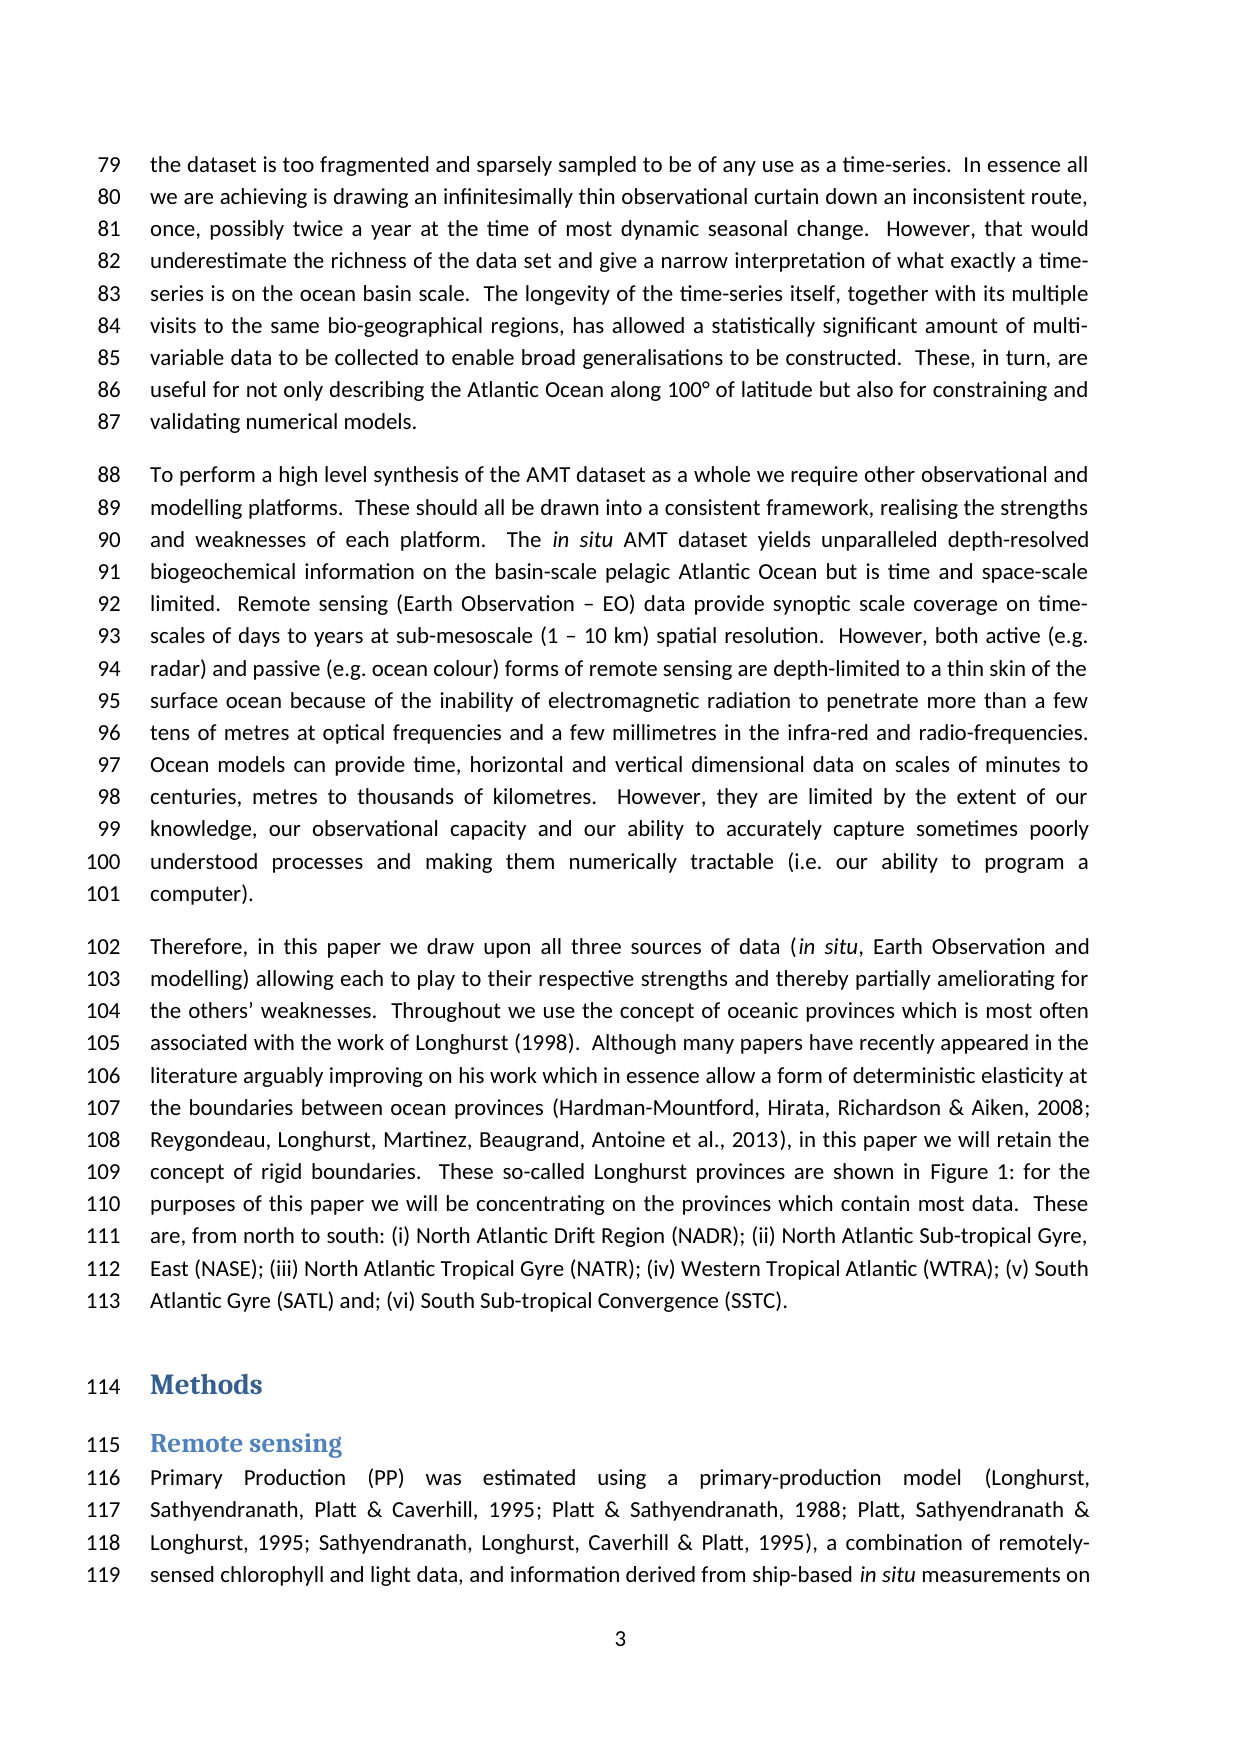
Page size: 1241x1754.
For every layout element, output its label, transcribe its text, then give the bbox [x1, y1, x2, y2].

subtitle Remote sensing [150, 1428, 1090, 1459]
subtitle Methods [150, 1368, 1090, 1402]
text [150, 1463, 1090, 1588]
text Therefore, in this paper we draw upon all three sources of data (in situ, Earth Observation and modelling) allowing each to play to their respective strengths and thereby partially ameliorating for the others’ weaknesses. Throughout we use the concept of oceanic provinces which is most often associated with the work of Longhurst (1998). Although many papers have recently appeared in the literature arguably improving on his work which in essence allow a form of deterministic elasticity at the boundaries between ocean provinces (Hardman-Mountford, Hirata, Richardson & Aiken, 2008; Reygondeau, Longhurst, Martinez, Beaugrand, Antoine et al., 2013), in this paper we will retain the concept of rigid boundaries. These so-called Longhurst provinces are shown in Figure 1: for the purposes of this paper we will be concentrating on the provinces which contain most data. These are, from north to south: (i) North Atlantic Drift Region (NADR); (ii) North Atlantic Sub-tropical Gyre, East (NASE); (iii) North Atlantic Tropical Gyre (NATR); (iv) Western Tropical Atlantic (WTRA); (v) South Atlantic Gyre (SATL) and; (vi) South Sub-tropical Convergence (SSTC). [150, 932, 1090, 1314]
text To perform a high level synthesis of the AMT dataset as a whole we require other observational and modelling platforms. These should all be drawn into a consistent framework, realising the strengths and weaknesses of each platform. The in situ AMT dataset yields unparalleled depth-resolved biogeochemical information on the basin-scale pelagic Atlantic Ocean but is time and space-scale limited. Remote sensing (Earth Observation – EO) data provide synoptic scale coverage on time-scales of days to years at sub-mesoscale (1 – 10 km) spatial resolution. However, both active (e.g. radar) and passive (e.g. ocean colour) forms of remote sensing are depth-limited to a thin skin of the surface ocean because of the inability of electromagnetic radiation to penetrate more than a few tens of metres at optical frequencies and a few millimetres in the infra-red and radio-frequencies. Ocean models can provide time, horizontal and vertical dimensional data on scales of minutes to centuries, metres to thousands of kilometres. However, they are limited by the extent of our knowledge, our observational capacity and our ability to accurately capture sometimes poorly understood processes and making them numerically tractable (i.e. our ability to program a computer). [150, 461, 1090, 907]
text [150, 150, 1090, 436]
